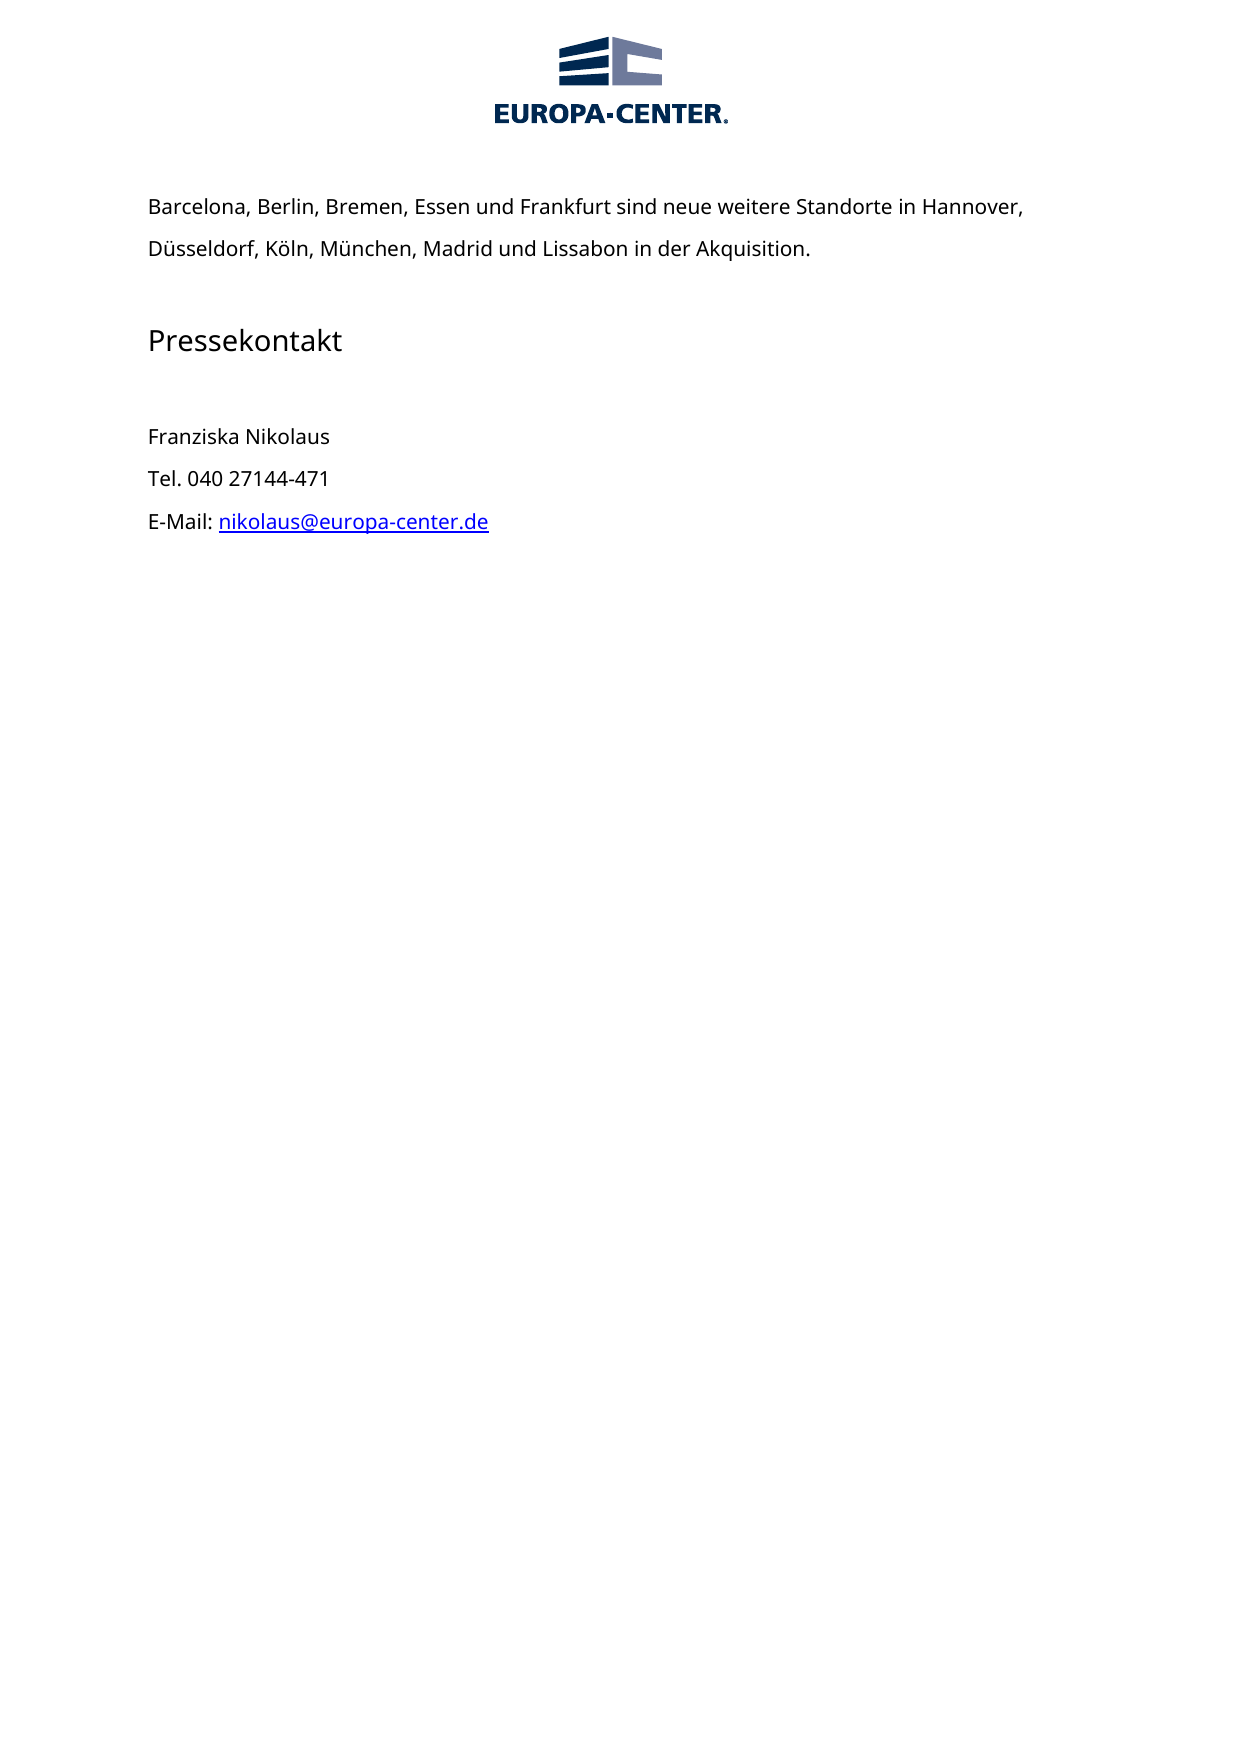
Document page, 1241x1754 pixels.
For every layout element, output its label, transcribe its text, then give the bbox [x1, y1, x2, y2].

text Franziska Nikolaus [148, 422, 1092, 450]
text Pressekontakt [148, 320, 1092, 359]
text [148, 192, 1092, 263]
text Tel. 040 27144-471 [148, 464, 1092, 493]
text E-Mail: nikolaus@europa-center.de [148, 507, 1092, 536]
